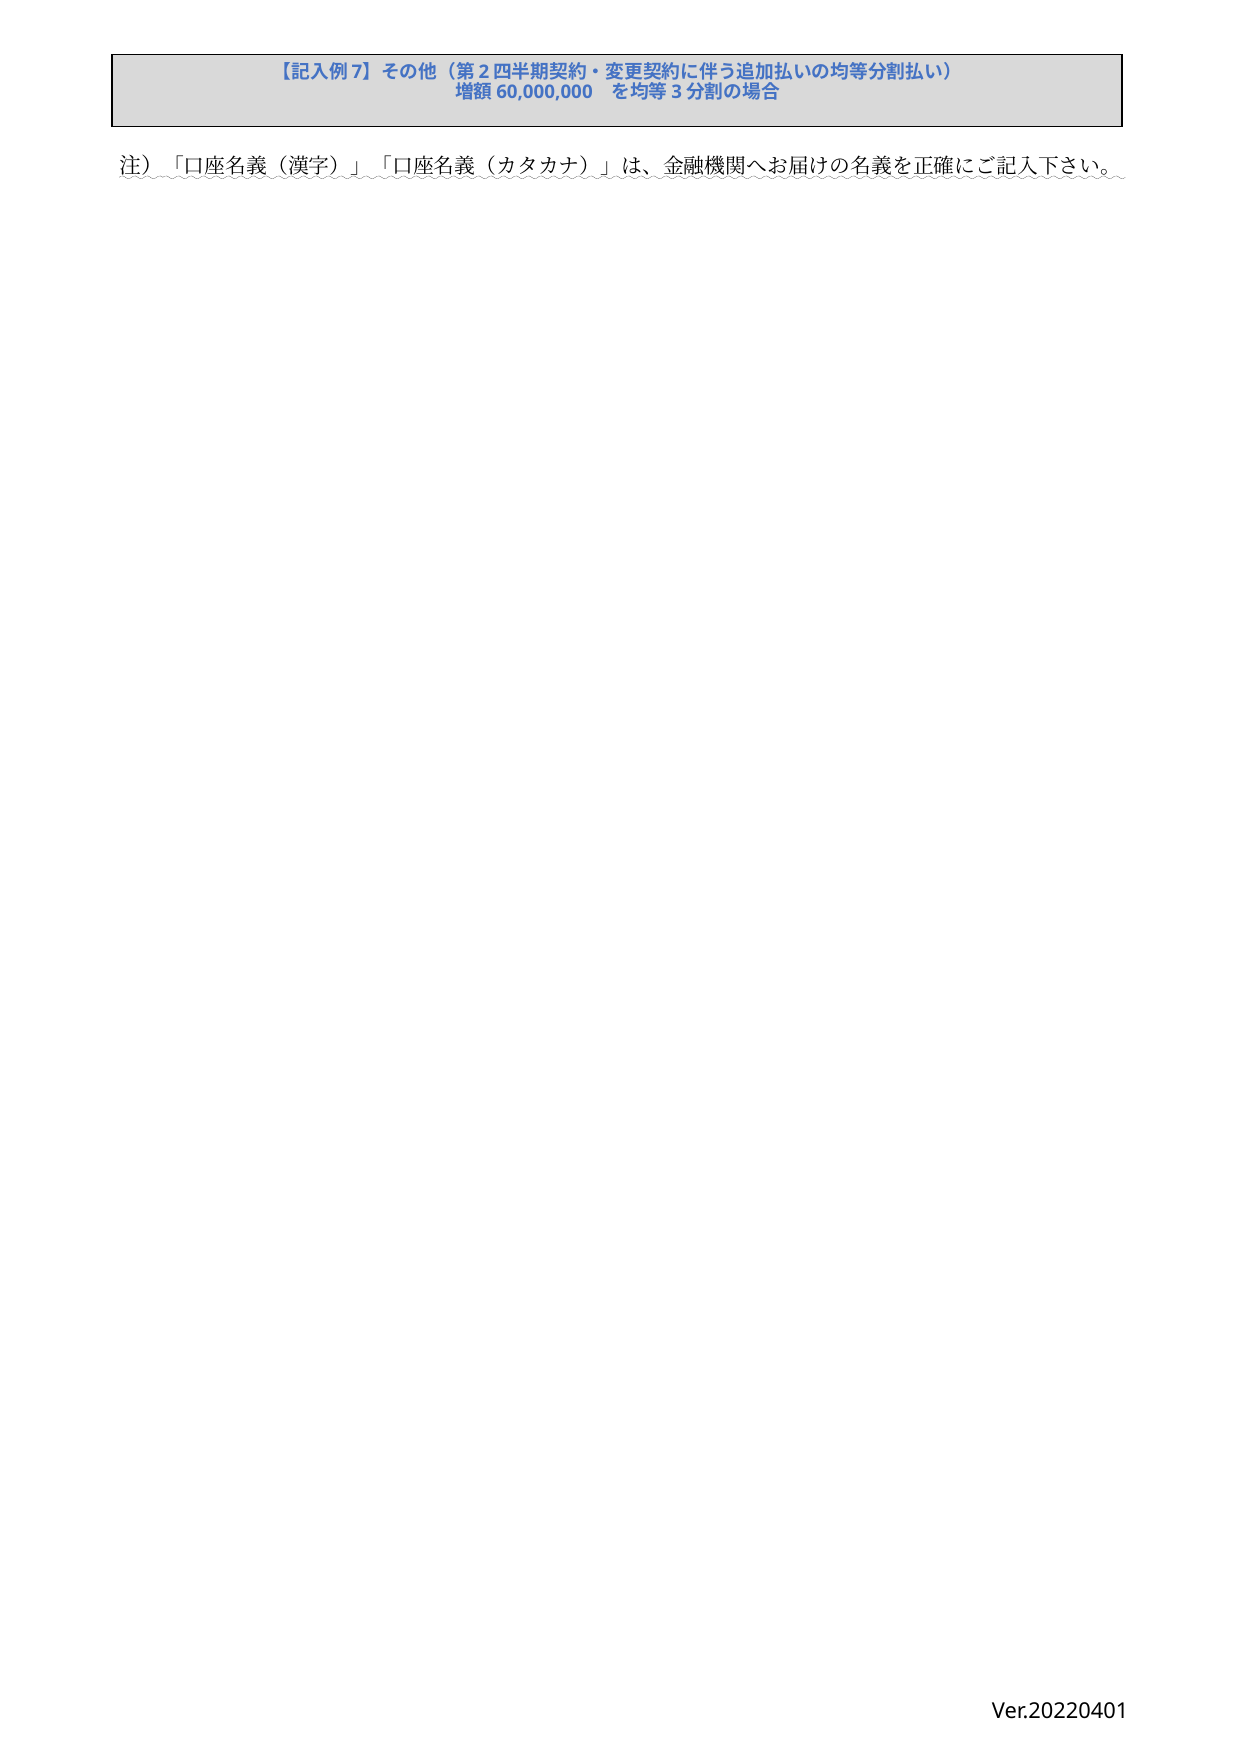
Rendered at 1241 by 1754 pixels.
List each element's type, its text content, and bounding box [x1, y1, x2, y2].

text 注）「口座名義（漢字）」「口座名義（カタカナ）」は、金融機関へお届けの名義を正確にご記入下さい。 [112, 146, 1128, 183]
